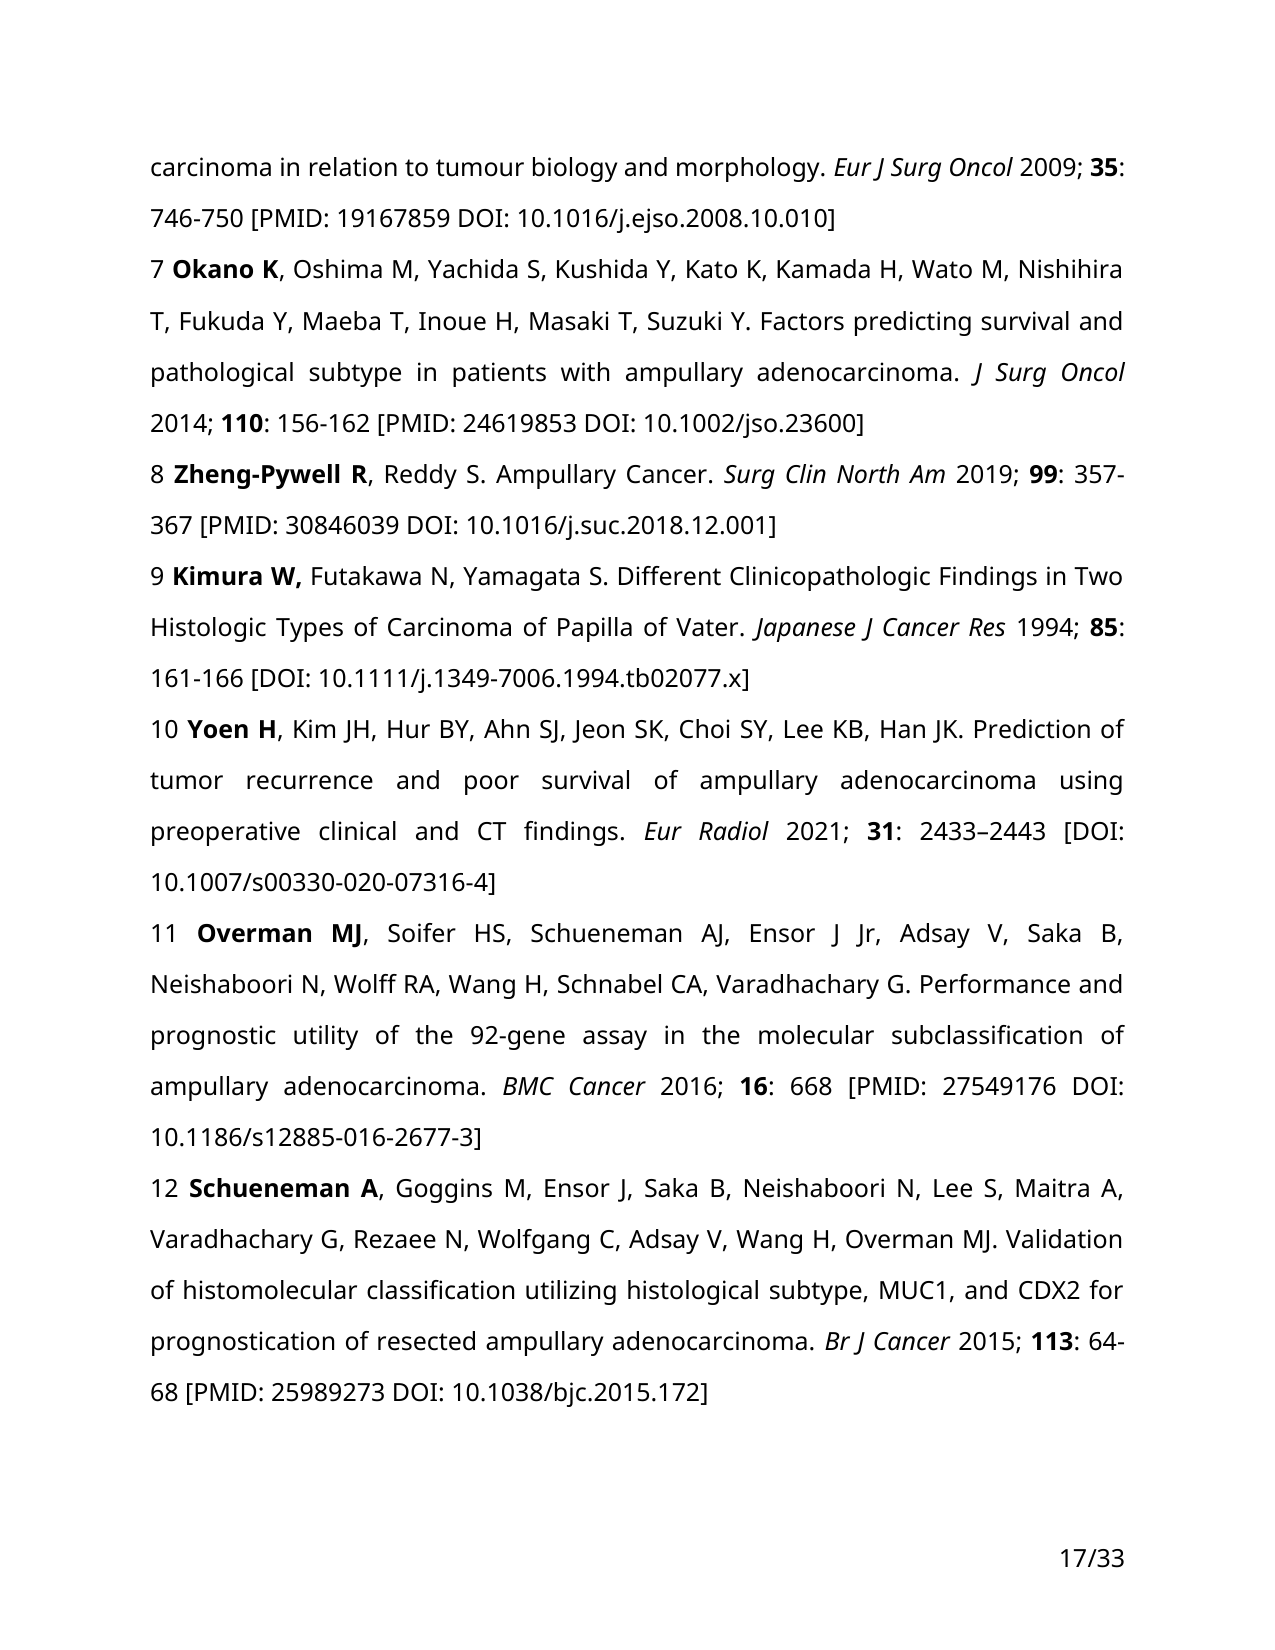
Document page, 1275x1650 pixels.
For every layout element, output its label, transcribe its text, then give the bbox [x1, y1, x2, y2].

text 11 Overman MJ, Soifer HS, Schueneman AJ, Ensor J Jr, Adsay V, Saka B, Neishaboori N, Wolff RA, Wang H, Schnabel CA, Varadhachary G. Performance and prognostic utility of the 92-gene assay in the molecular subclassification of ampullary adenocarcinoma. BMC Cancer 2016; 16: 668 [PMID: 27549176 DOI: 10.1186/s12885-016-2677-3] [150, 916, 1125, 1154]
text 8 Zheng-Pywell R, Reddy S. Ampullary Cancer. Surg Clin North Am 2019; 99: 357-367 [PMID: 30846039 DOI: 10.1016/j.suc.2018.12.001] [150, 456, 1125, 541]
text 7 Okano K, Oshima M, Yachida S, Kushida Y, Kato K, Kamada H, Wato M, Nishihira T, Fukuda Y, Maeba T, Inoue H, Masaki T, Suzuki Y. Factors predicting survival and pathological subtype in patients with ampullary adenocarcinoma. J Surg Oncol 2014; 110: 156-162 [PMID: 24619853 DOI: 10.1002/jso.23600] [150, 252, 1125, 439]
text 10 Yoen H, Kim JH, Hur BY, Ahn SJ, Jeon SK, Choi SY, Lee KB, Han JK. Prediction of tumor recurrence and poor survival of ampullary adenocarcinoma using preoperative clinical and CT findings. Eur Radiol 2021; 31: 2433–2443 [DOI: 10.1007/s00330-020-07316-4] [150, 711, 1125, 899]
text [150, 150, 1125, 235]
text 12 Schueneman A, Goggins M, Ensor J, Saka B, Neishaboori N, Lee S, Maitra A, Varadhachary G, Rezaee N, Wolfgang C, Adsay V, Wang H, Overman MJ. Validation of histomolecular classification utilizing histological subtype, MUC1, and CDX2 for prognostication of resected ampullary adenocarcinoma. Br J Cancer 2015; 113: 64-68 [PMID: 25989273 DOI: 10.1038/bjc.2015.172] [150, 1171, 1125, 1409]
text 9 Kimura W, Futakawa N, Yamagata S. Different Clinicopathologic Findings in Two Histologic Types of Carcinoma of Papilla of Vater. Japanese J Cancer Res 1994; 85: 161-166 [DOI: 10.1111/j.1349-7006.1994.tb02077.x] [150, 558, 1125, 694]
